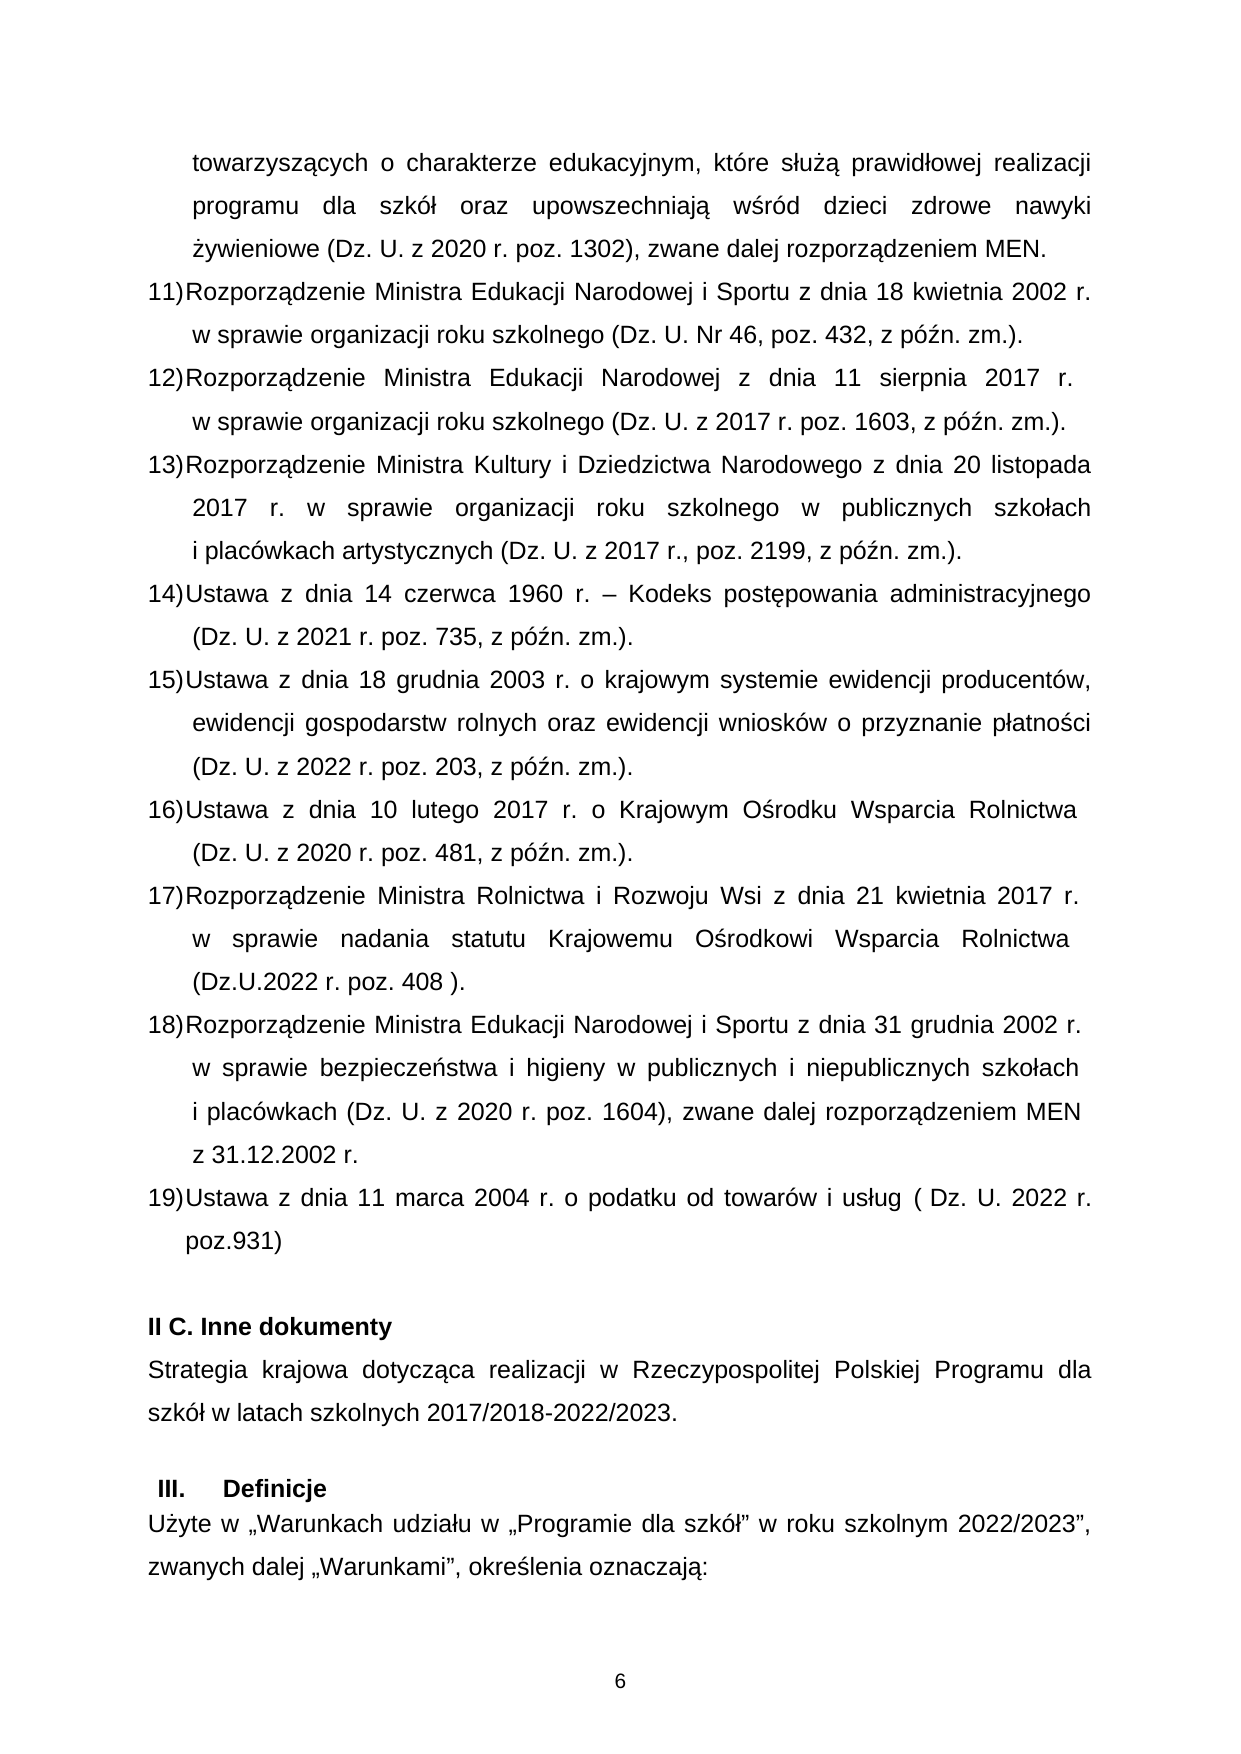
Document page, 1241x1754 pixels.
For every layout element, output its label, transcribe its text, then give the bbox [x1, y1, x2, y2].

list Rozporządzenie Ministra Kultury i Dziedzictwa Narodowego z dnia 20 listopada 2017 r. w sprawie organizacji roku szkolnego w publicznych szkołach i placówkach artystycznych (Dz. U. z 2017 r., poz. 2199, z późn. zm.). [148, 449, 1092, 564]
list Rozporządzenie Ministra Edukacji Narodowej i Sportu z dnia 31 grudnia 2002 r. w sprawie bezpieczeństwa i higieny w publicznych i niepublicznych szkołach i placówkach (Dz. U. z 2020 r. poz. 1604), zwane dalej rozporządzeniem MEN z 31.12.2002 r. [148, 1010, 1092, 1168]
text Strategia krajowa dotycząca realizacji w Rzeczypospolitej Polskiej Programu dla szkół w latach szkolnych 2017/2018-2022/2023. [148, 1355, 1092, 1427]
list Ustawa z dnia 10 lutego 2017 r. o Krajowym Ośrodku Wsparcia Rolnictwa (Dz. U. z 2020 r. poz. 481, z późn. zm.). [148, 794, 1092, 866]
text Użyte w „Warunkach udziału w „Programie dla szkół” w roku szkolnym 2022/2023”, zwanych dalej „Warunkami”, określenia oznaczają: [148, 1509, 1092, 1581]
list Rozporządzenie Ministra Edukacji Narodowej i Sportu z dnia 18 kwietnia 2002 r. w sprawie organizacji roku szkolnego (Dz. U. Nr 46, poz. 432, z późn. zm.). [148, 277, 1092, 349]
list Ustawa z dnia 14 czerwca 1960 r. – Kodeks postępowania administracyjnego (Dz. U. z 2021 r. poz. 735, z późn. zm.). [148, 579, 1092, 651]
text II C. Inne dokumenty [148, 1312, 1092, 1341]
list Ustawa z dnia 18 grudnia 2003 r. o krajowym systemie ewidencji producentów, ewidencji gospodarstw rolnych oraz ewidencji wniosków o przyznanie płatności (Dz. U. z 2022 r. poz. 203, z późn. zm.). [148, 665, 1092, 780]
list Rozporządzenie Ministra Edukacji Narodowej z dnia 11 sierpnia 2017 r. w sprawie organizacji roku szkolnego (Dz. U. z 2017 r. poz. 1603, z późn. zm.). [148, 363, 1092, 435]
list Ustawa z dnia 11 marca 2004 r. o podatku od towarów i usług ( Dz. U. 2022 r. poz.931) [148, 1183, 1092, 1254]
list Rozporządzenie Ministra Rolnictwa i Rozwoju Wsi z dnia 21 kwietnia 2017 r. w sprawie nadania statutu Krajowemu Ośrodkowi Wsparcia Rolnictwa (Dz.U.2022 r. poz. 408 ). [148, 881, 1092, 996]
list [148, 148, 1092, 263]
subtitle Definicje [185, 1474, 1092, 1502]
